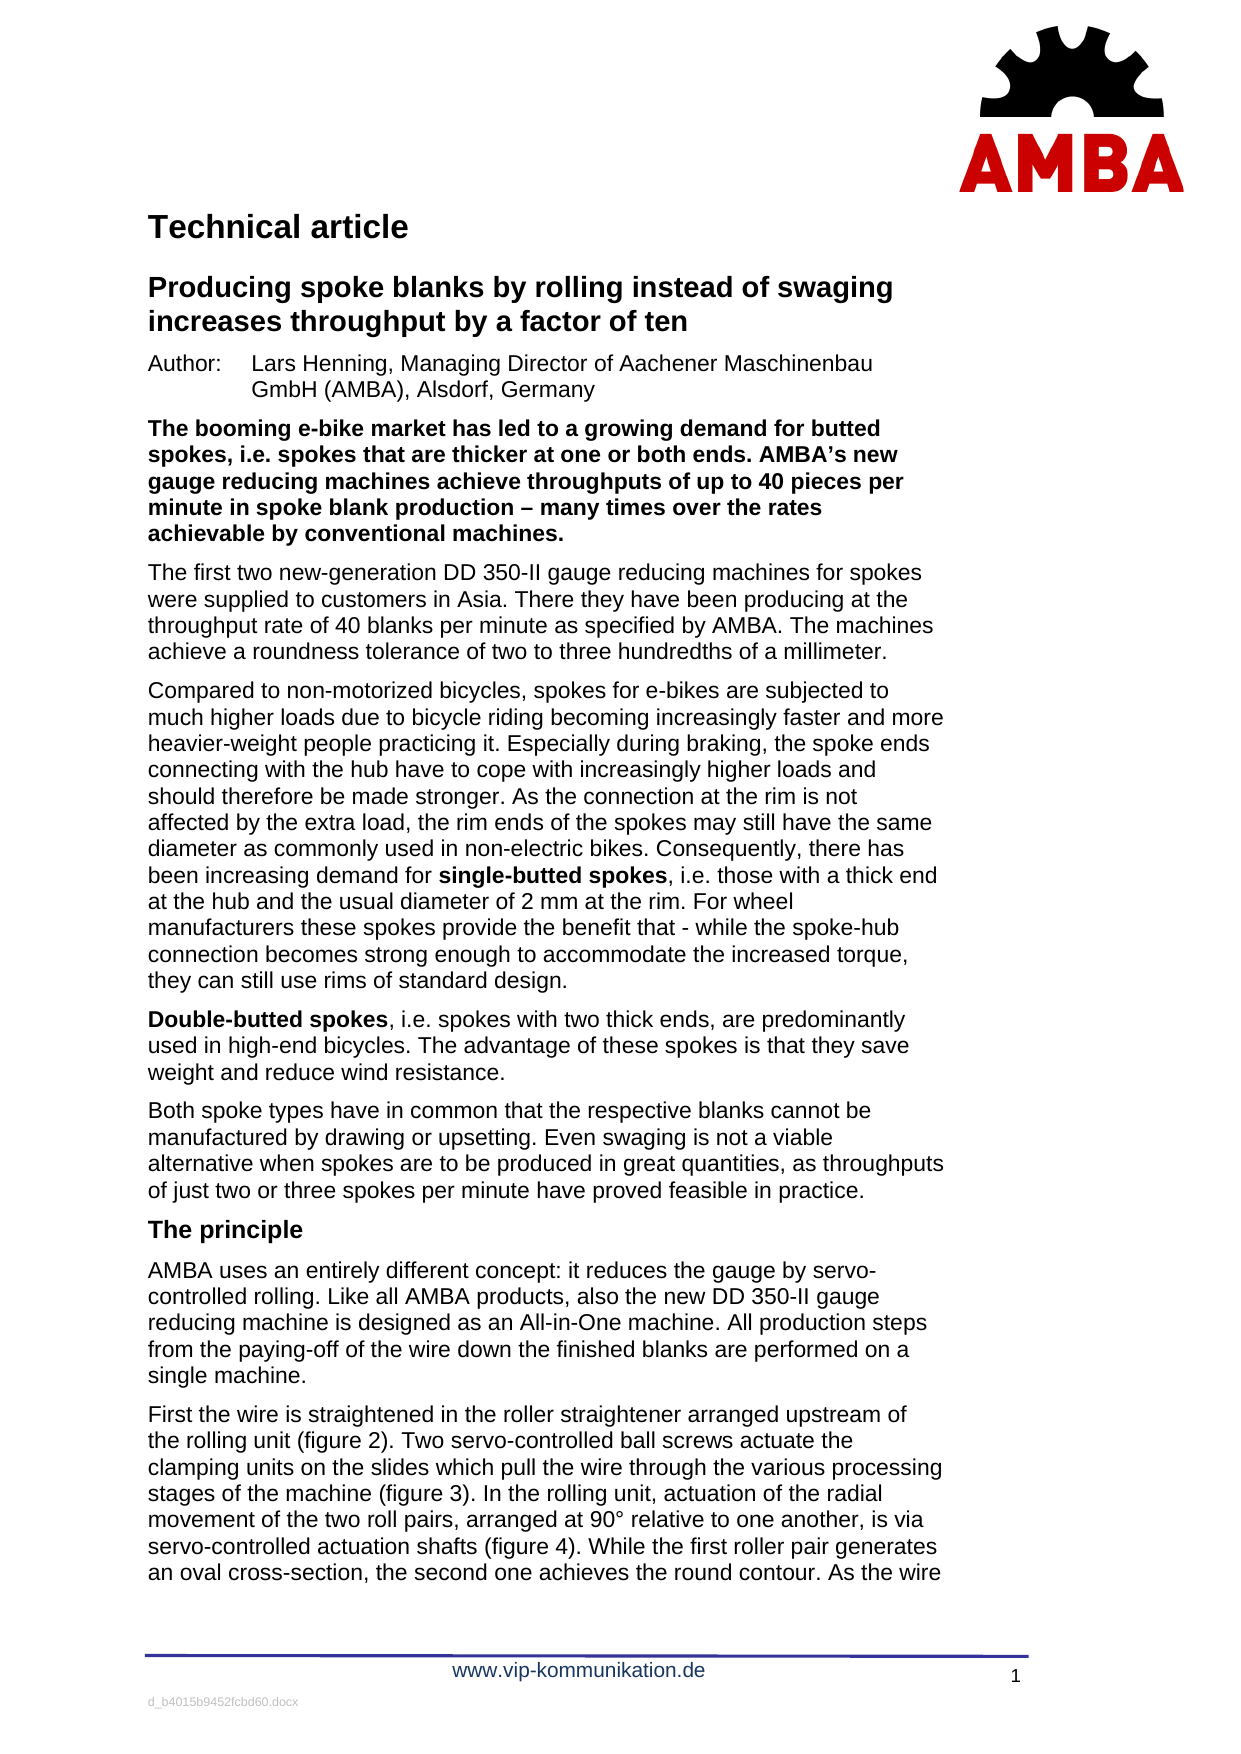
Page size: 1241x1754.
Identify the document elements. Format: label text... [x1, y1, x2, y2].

text Technical article [148, 207, 930, 245]
text Producing spoke blanks by rolling instead of swaging increases throughput by a factor of ten [148, 270, 930, 337]
text Both spoke types have in common that the respective blanks cannot be manufactured by drawing or upsetting. Even swaging is not a viable alternative when spokes are to be produced in great quantities, as throughputs of just two or three spokes per minute have proved feasible in practice. [148, 1097, 945, 1203]
text Compared to non-motorized bicycles, spokes for e-bikes are subjected to much higher loads due to bicycle riding becoming increasingly faster and more heavier-weight people practicing it. Especially during braking, the spoke ends connecting with the hub have to cope with increasingly higher loads and should therefore be made stronger. As the connection at the rim is not affected by the extra load, the rim ends of the spokes may still have the same diameter as commonly used in non-electric bikes. Consequently, there has been increasing demand for single-butted spokes, i.e. those with a thick end at the hub and the usual diameter of 2 mm at the rim. For wheel manufacturers these spokes provide the benefit that - while the spoke-hub connection becomes strong enough to accommodate the increased torque, they can still use rims of standard design. [148, 677, 945, 993]
text AMBA uses an entirely different concept: it reduces the gauge by servo-controlled rolling. Like all AMBA products, also the new DD 350-II gauge reducing machine is designed as an All-in-One machine. All production steps from the paying-off of the wire down the finished blanks are performed on a single machine. [148, 1257, 945, 1388]
text Double-butted spokes, i.e. spokes with two thick ends, are predominantly used in high-end bicycles. The advantage of these spokes is that they save weight and reduce wind resistance. [148, 1006, 945, 1085]
text Author: Lars Henning, Managing Director of Aachener Maschinenbau GmbH (AMBA), Alsdorf, Germany [148, 350, 930, 402]
text The principle [148, 1215, 945, 1244]
picture [959, 26, 1184, 192]
text The booming e-bike market has led to a growing demand for butted spokes, i.e. spokes that are thicker at one or both ends. AMBA’s new gauge reducing machines achieve throughputs of up to 40 pieces per minute in spoke blank production – many times over the rates achievable by conventional machines. [148, 415, 930, 547]
text The first two new-generation DD 350-II gauge reducing machines for spokes were supplied to customers in Asia. There they have been producing at the throughput rate of 40 blanks per minute as specified by AMBA. The machines achieve a roundness tolerance of two to three hundredths of a millimeter. [148, 559, 945, 665]
